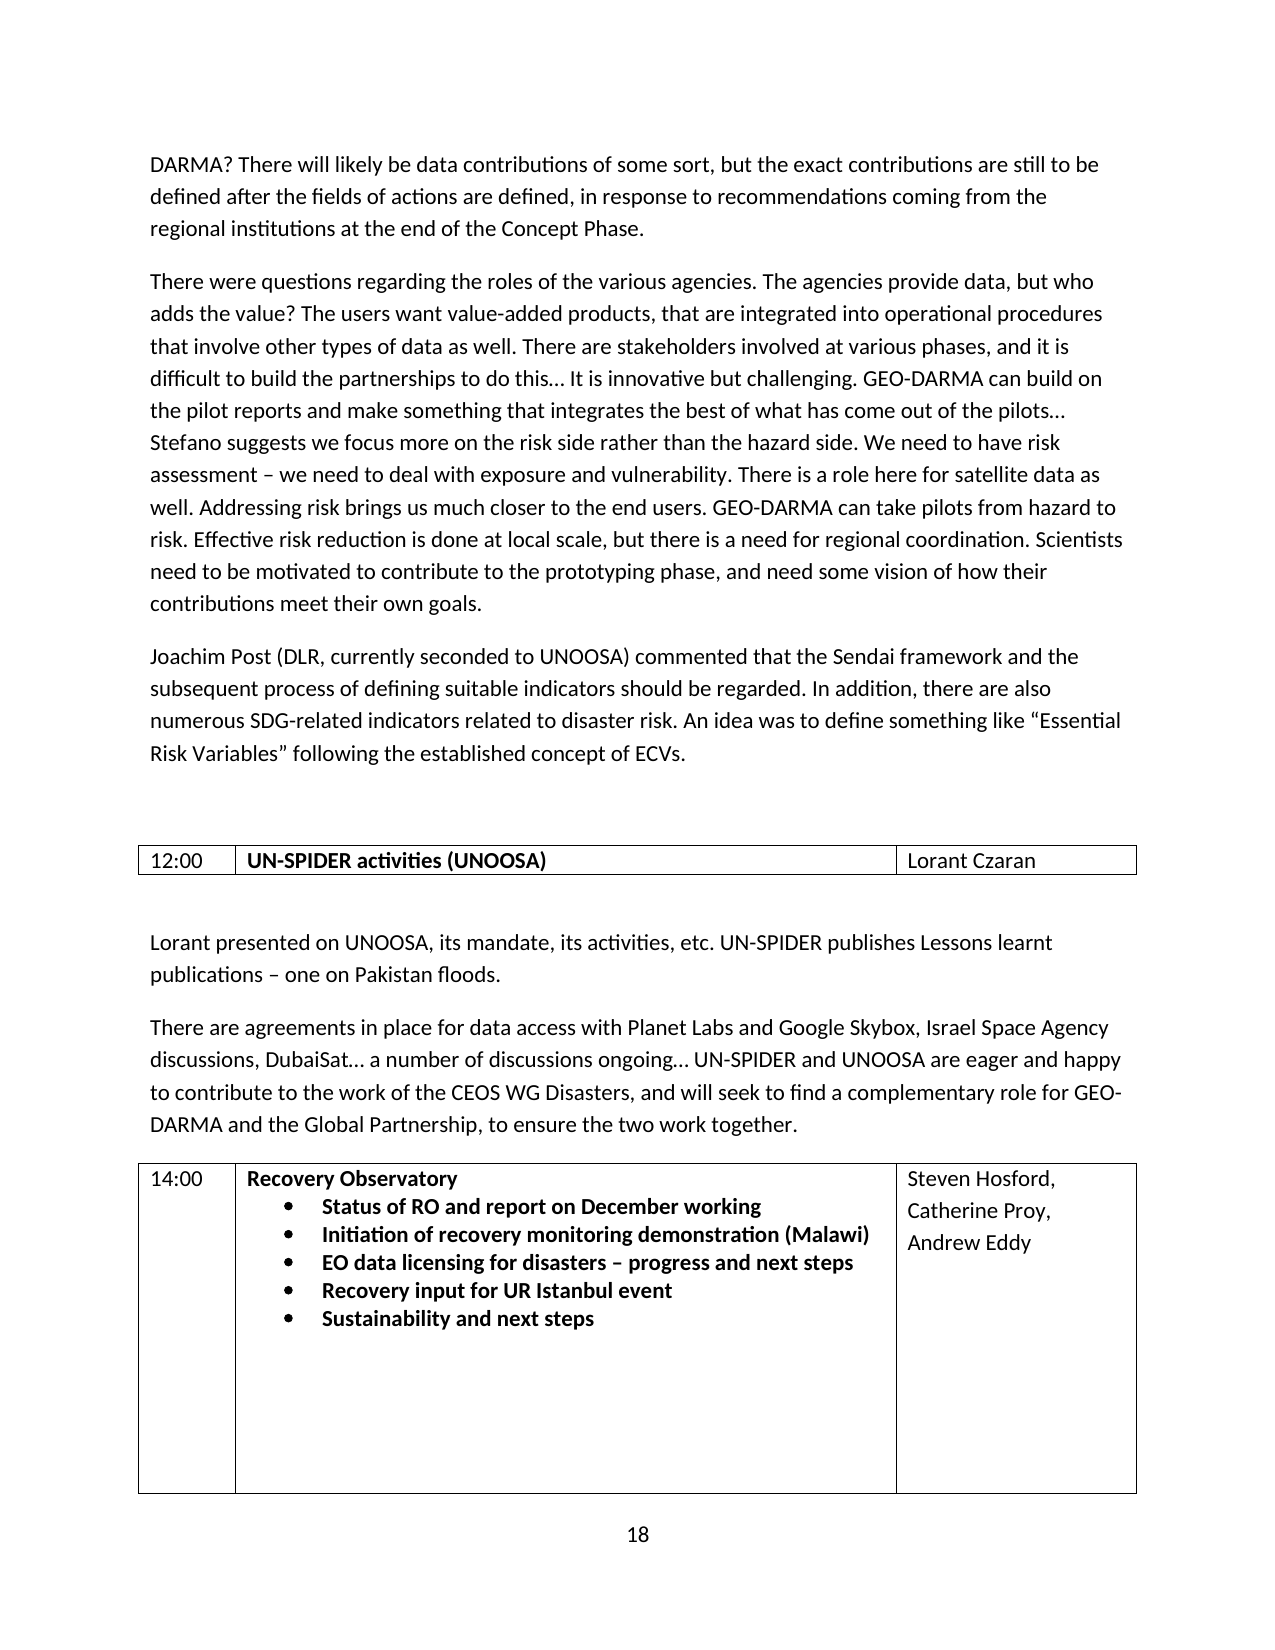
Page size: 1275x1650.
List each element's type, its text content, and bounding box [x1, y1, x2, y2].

text There are agreements in place for data access with Planet Labs and Google Skybox, Israel Space Agency discussions, DubaiSat… a number of discussions ongoing… UN-SPIDER and UNOOSA are eager and happy to contribute to the work of the CEOS WG Disasters, and will seek to find a complementary role for GEO-DARMA and the Global Partnership, to ensure the two work together. [150, 1013, 1125, 1138]
table_header Lorant Czaran [897, 846, 1136, 874]
table_header UN-SPIDER activities (UNOOSA) [236, 846, 896, 874]
table_header Recovery Observatory Status of RO and report on December working Initiation of recovery monitoring demonstration (Malawi) EO data licensing for disasters – progress and next steps Recovery input for UR Istanbul event Sustainability and next steps [236, 1164, 896, 1493]
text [150, 150, 1125, 242]
table_header 14:00 [139, 1164, 235, 1493]
table_header Steven Hosford, Catherine Proy, Andrew Eddy [897, 1164, 1136, 1493]
table_header 12:00 [139, 846, 235, 874]
text Lorant presented on UNOOSA, its mandate, its activities, etc. UN-SPIDER publishes Lessons learnt publications – one on Pakistan floods. [150, 928, 1125, 988]
text There were questions regarding the roles of the various agencies. The agencies provide data, but who adds the value? The users want value-added products, that are integrated into operational procedures that involve other types of data as well. There are stakeholders involved at various phases, and it is difficult to build the partnerships to do this… It is innovative but challenging. GEO-DARMA can build on the pilot reports and make something that integrates the best of what has come out of the pilots… Stefano suggests we focus more on the risk side rather than the hazard side. We need to have risk assessment – we need to deal with exposure and vulnerability. There is a role here for satellite data as well. Addressing risk brings us much closer to the end users. GEO-DARMA can take pilots from hazard to risk. Effective risk reduction is done at local scale, but there is a need for regional coordination. Scientists need to be motivated to contribute to the prototyping phase, and need some vision of how their contributions meet their own goals. [150, 267, 1125, 617]
text Joachim Post (DLR, currently seconded to UNOOSA) commented that the Sendai framework and the subsequent process of defining suitable indicators should be regarded. In addition, there are also numerous SDG-related indicators related to disaster risk. An idea was to define something like “Essential Risk Variables” following the established concept of ECVs. [150, 642, 1125, 767]
